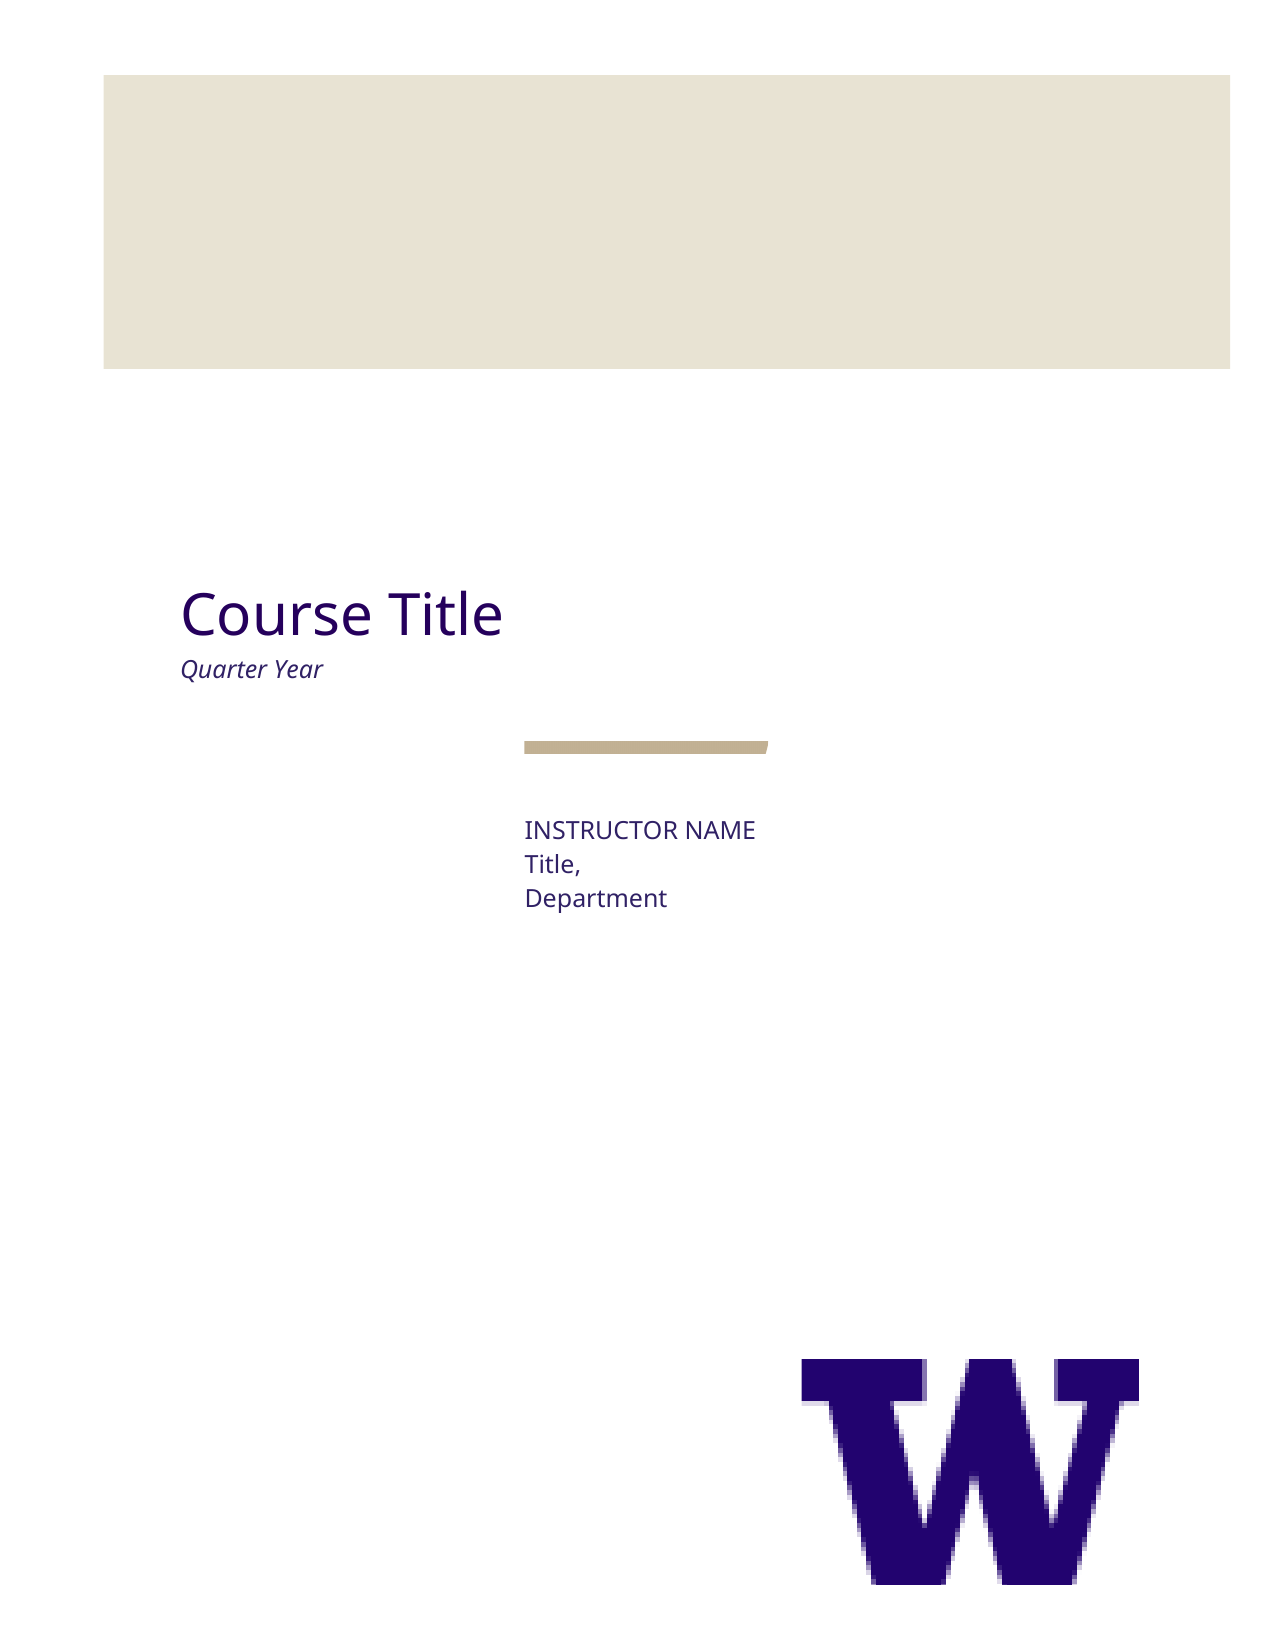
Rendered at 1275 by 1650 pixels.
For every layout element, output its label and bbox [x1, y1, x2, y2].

picture [103, 75, 1231, 369]
